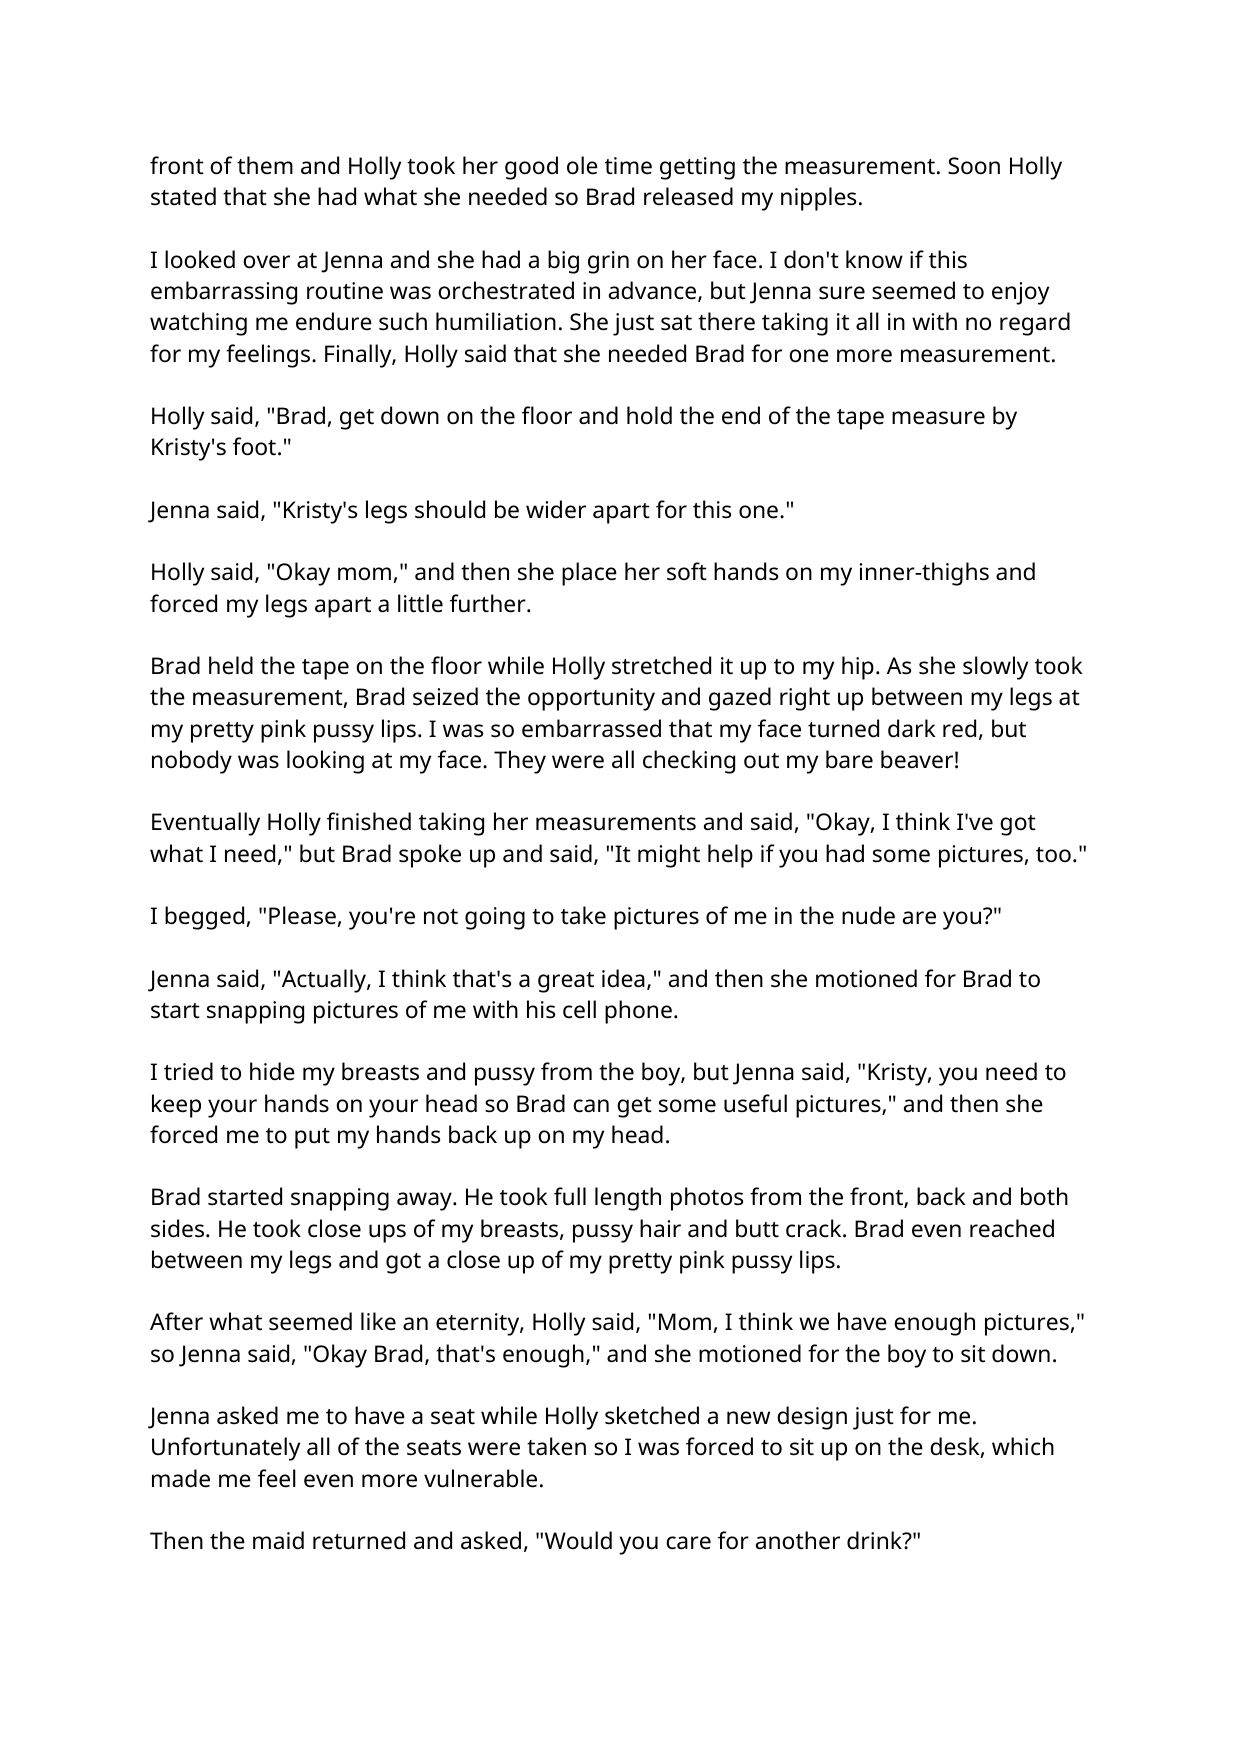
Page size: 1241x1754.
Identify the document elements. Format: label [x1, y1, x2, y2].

text [150, 150, 1090, 1587]
